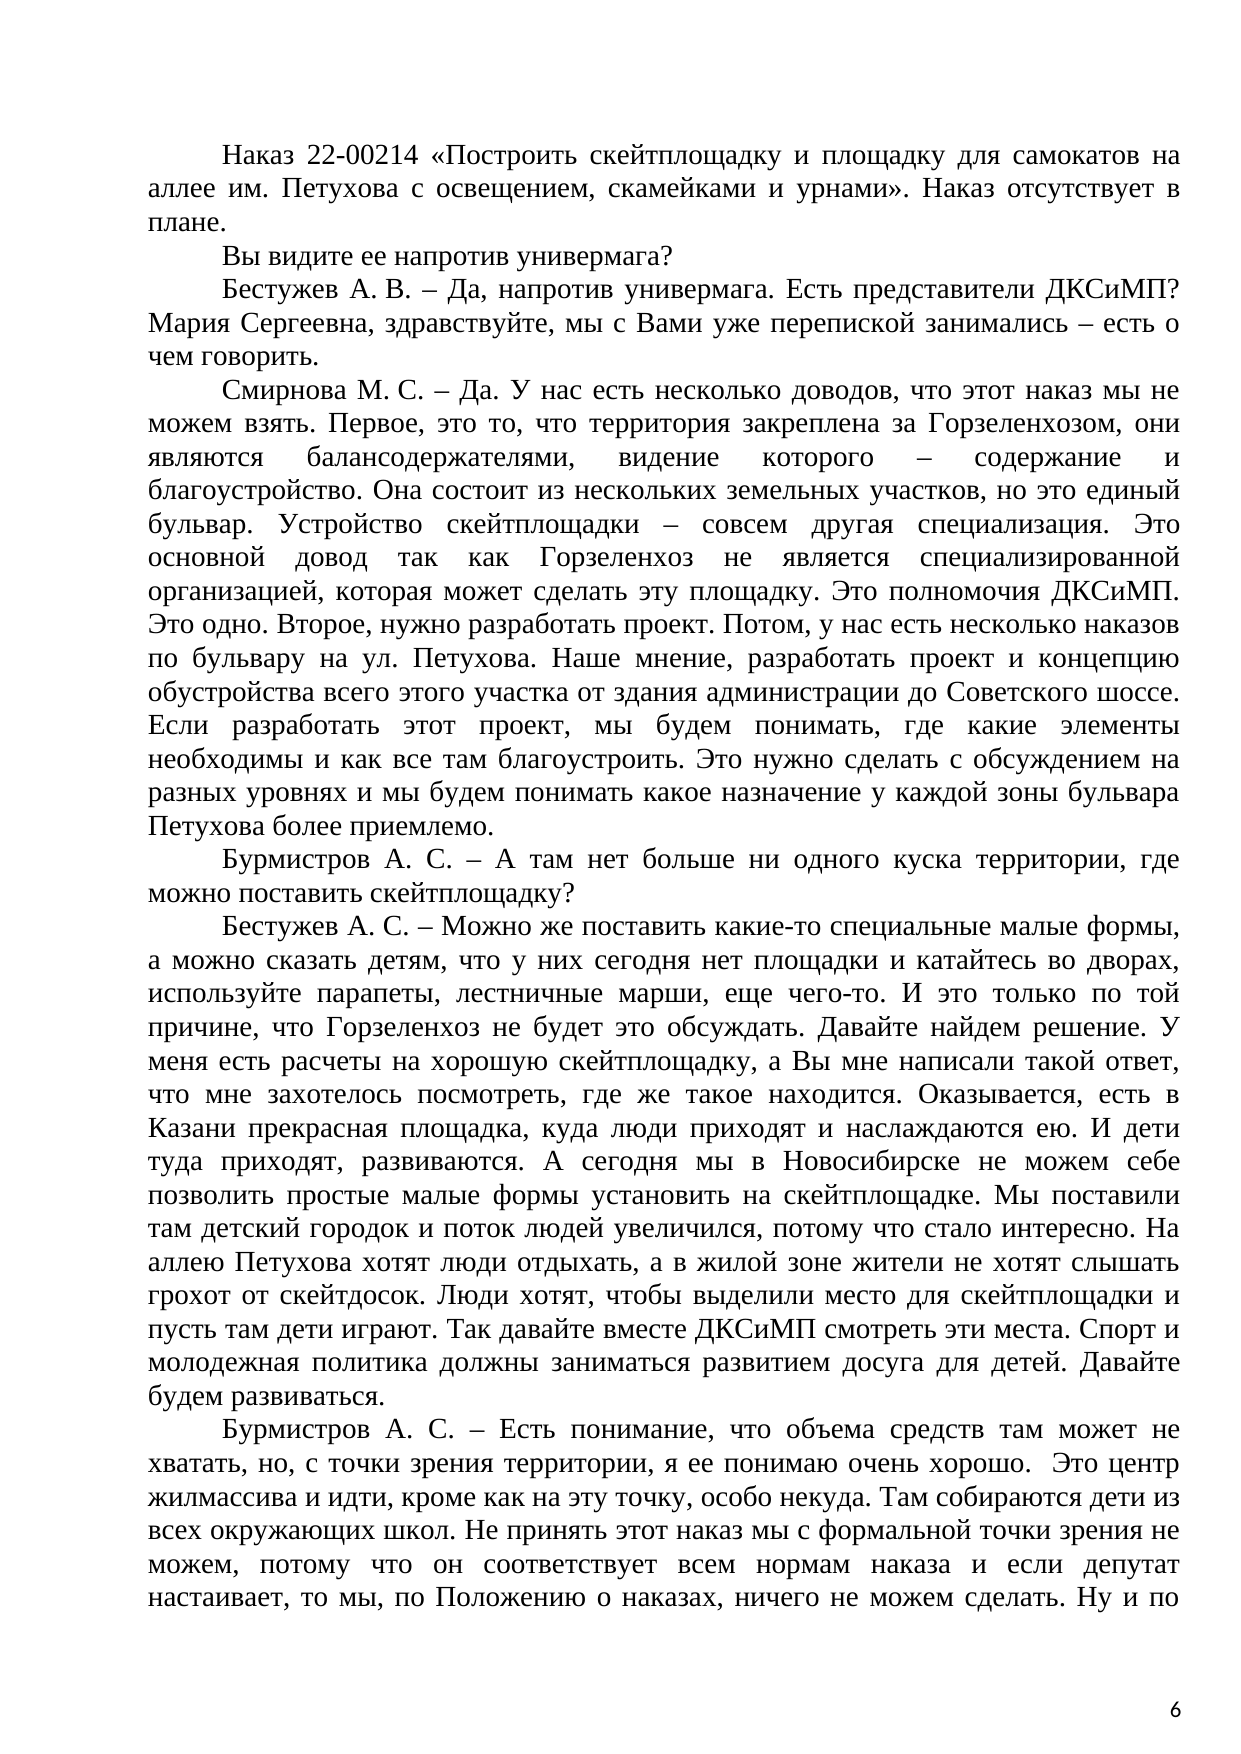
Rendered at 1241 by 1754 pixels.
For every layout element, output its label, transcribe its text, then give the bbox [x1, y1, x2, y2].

text Бестужев А. С. – Можно же поставить какие-то специальные малые формы, а можно сказать детям, что у них сегодня нет площадки и катайтесь во дворах, используйте парапеты, лестничные марши, еще чего-то. И это только по той причине, что Горзеленхоз не будет это обсуждать. Давайте найдем решение. У меня есть расчеты на хорошую скейтплощадку, а Вы мне написали такой ответ, что мне захотелось посмотреть, где же такое находится. Оказывается, есть в Казани прекрасная площадка, куда люди приходят и наслаждаются ею. И дети туда приходят, развиваются. А сегодня мы в Новосибирске не можем себе позволить простые малые формы установить на скейтплощадке. Мы поставили там детский городок и поток людей увеличился, потому что стало интересно. На аллею Петухова хотят люди отдыхать, а в жилой зоне жители не хотят слышать грохот от скейтдосок. Люди хотят, чтобы выделили место для скейтплощадки и пусть там дети играют. Так давайте вместе ДКСиМП смотреть эти места. Спорт и молодежная политика должны заниматься развитием досуга для детей. Давайте будем развиваться. [148, 908, 1181, 1412]
text Смирнова М. С. – Да. У нас есть несколько доводов, что этот наказ мы не можем взять. Первое, это то, что территория закреплена за Горзеленхозом, они являются балансодержателями, видение которого – содержание и благоустройство. Она состоит из нескольких земельных участков, но это единый бульвар. Устройство скейтплощадки – совсем другая специализация. Это основной довод так как Горзеленхоз не является специализированной организацией, которая может сделать эту площадку. Это полномочия ДКСиМП. Это одно. Второе, нужно разработать проект. Потом, у нас есть несколько наказов по бульвару на ул. Петухова. Наше мнение, разработать проект и концепцию обустройства всего этого участка от здания администрации до Советского шоссе. Если разработать этот проект, мы будем понимать, где какие элементы необходимы и как все там благоустроить. Это нужно сделать с обсуждением на разных уровнях и мы будем понимать какое назначение у каждой зоны бульвара Петухова более приемлемо. [148, 372, 1181, 841]
text Вы видите ее напротив универмага? [148, 238, 1181, 271]
text Бурмистров А. С. – А там нет больше ни одного куска территории, где можно поставить скейтплощадку? [148, 841, 1181, 908]
text Бестужев А. В. – Да, напротив универмага. Есть представители ДКСиМП? Мария Сергеевна, здравствуйте, мы с Вами уже перепиской занимались – есть о чем говорить. [148, 271, 1181, 372]
text Наказ 22-00214 «Построить скейтплощадку и площадку для самокатов на аллее им. Петухова с освещением, скамейками и урнами». Наказ отсутствует в плане. [148, 137, 1181, 238]
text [148, 1412, 1181, 1613]
